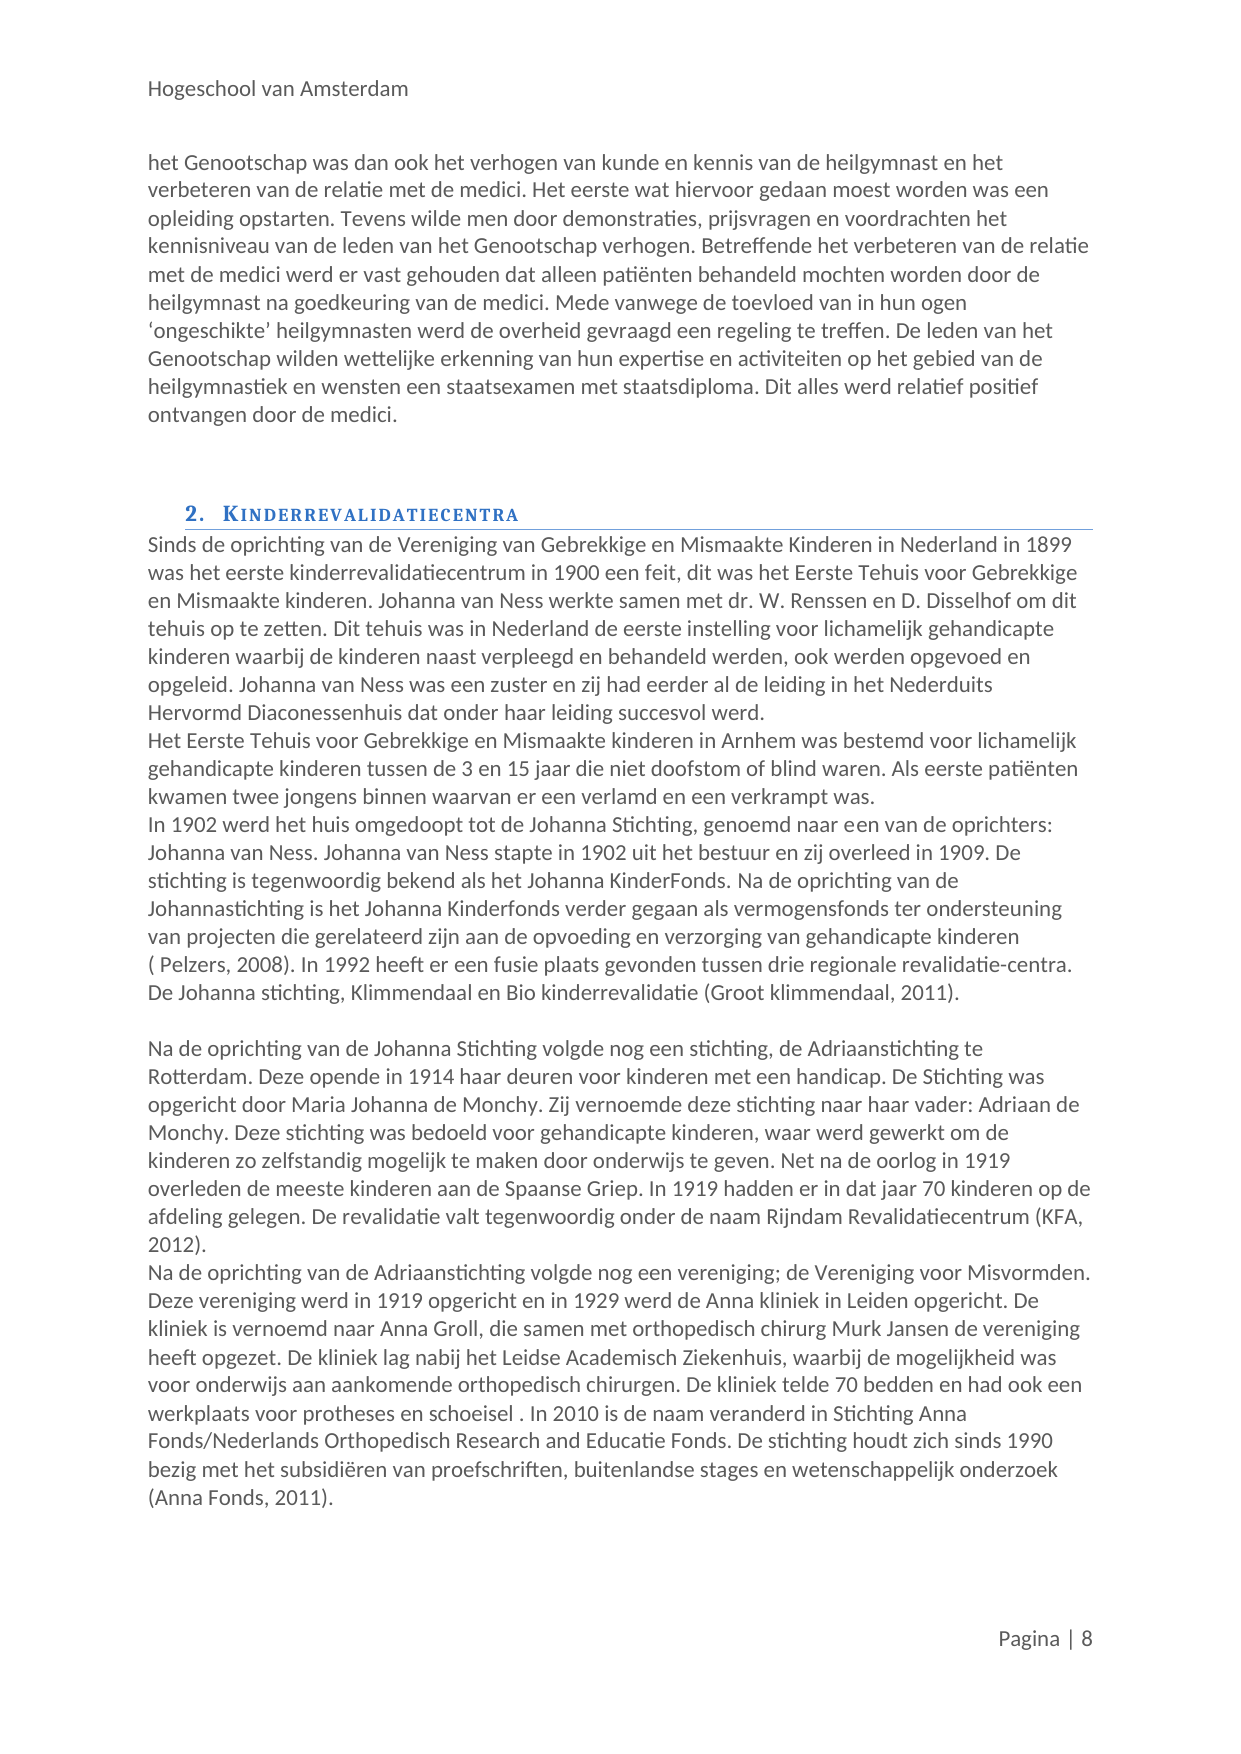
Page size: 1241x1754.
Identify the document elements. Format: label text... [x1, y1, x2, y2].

text Na de oprichting van de Adriaanstichting volgde nog een vereniging; de Vereniging voor Misvormden. Deze vereniging werd in 1919 opgericht en in 1929 werd de Anna kliniek in Leiden opgericht. De kliniek is vernoemd naar Anna Groll, die samen met orthopedisch chirurg Murk Jansen de vereniging heeft opgezet. De kliniek lag nabij het Leidse Academisch Ziekenhuis, waarbij de mogelijkheid was voor onderwijs aan aankomende orthopedisch chirurgen. De kliniek telde 70 bedden en had ook een werkplaats voor protheses en schoeisel . In 2010 is de naam veranderd in Stichting Anna Fonds/Nederlands Orthopedisch Research and Educatie Fonds. De stichting houdt zich sinds 1990 bezig met het subsidiëren van proefschriften, buitenlandse stages en wetenschappelijk onderzoek (Anna Fonds, 2011). [148, 1258, 1093, 1511]
text Sinds de oprichting van de Vereniging van Gebrekkige en Mismaakte Kinderen in Nederland in 1899 was het eerste kinderrevalidatiecentrum in 1900 een feit, dit was het Eerste Tehuis voor Gebrekkige en Mismaakte kinderen. Johanna van Ness werkte samen met dr. W. Renssen en D. Disselhof om dit tehuis op te zetten. Dit tehuis was in Nederland de eerste instelling voor lichamelijk gehandicapte kinderen waarbij de kinderen naast verpleegd en behandeld werden, ook werden opgevoed en opgeleid. Johanna van Ness was een zuster en zij had eerder al de leiding in het Nederduits Hervormd Diaconessenhuis dat onder haar leiding succesvol werd. [148, 530, 1093, 726]
text Het Eerste Tehuis voor Gebrekkige en Mismaakte kinderen in Arnhem was bestemd voor lichamelijk gehandicapte kinderen tussen de 3 en 15 jaar die niet doofstom of blind waren. Als eerste patiënten kwamen twee jongens binnen waarvan er een verlamd en een verkrampt was. [148, 726, 1093, 810]
subtitle Kinderrevalidatiecentra [185, 501, 1093, 529]
text Na de oprichting van de Johanna Stichting volgde nog een stichting, de Adriaanstichting te Rotterdam. Deze opende in 1914 haar deuren voor kinderen met een handicap. De Stichting was opgericht door Maria Johanna de Monchy. Zij vernoemde deze stichting naar haar vader: Adriaan de Monchy. Deze stichting was bedoeld voor gehandicapte kinderen, waar werd gewerkt om de kinderen zo zelfstandig mogelijk te maken door onderwijs te geven. Net na de oorlog in 1919 overleden de meeste kinderen aan de Spaanse Griep. In 1919 hadden er in dat jaar 70 kinderen op de afdeling gelegen. De revalidatie valt tegenwoordig onder de naam Rijndam Revalidatiecentrum (KFA, 2012). [148, 1034, 1093, 1258]
text In 1902 werd het huis omgedoopt tot de Johanna Stichting, genoemd naar een van de oprichters: Johanna van Ness. Johanna van Ness stapte in 1902 uit het bestuur en zij overleed in 1909. De stichting is tegenwoordig bekend als het Johanna KinderFonds. Na de oprichting van de Johannastichting is het Johanna Kinderfonds verder gegaan als vermogensfonds ter ondersteuning van projecten die gerelateerd zijn aan de opvoeding en verzorging van gehandicapte kinderen ( Pelzers, 2008). In 1992 heeft er een fusie plaats gevonden tussen drie regionale revalidatie-centra. De Johanna stichting, Klimmendaal en Bio kinderrevalidatie (Groot klimmendaal, 2011). [148, 810, 1093, 1006]
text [148, 148, 1093, 428]
